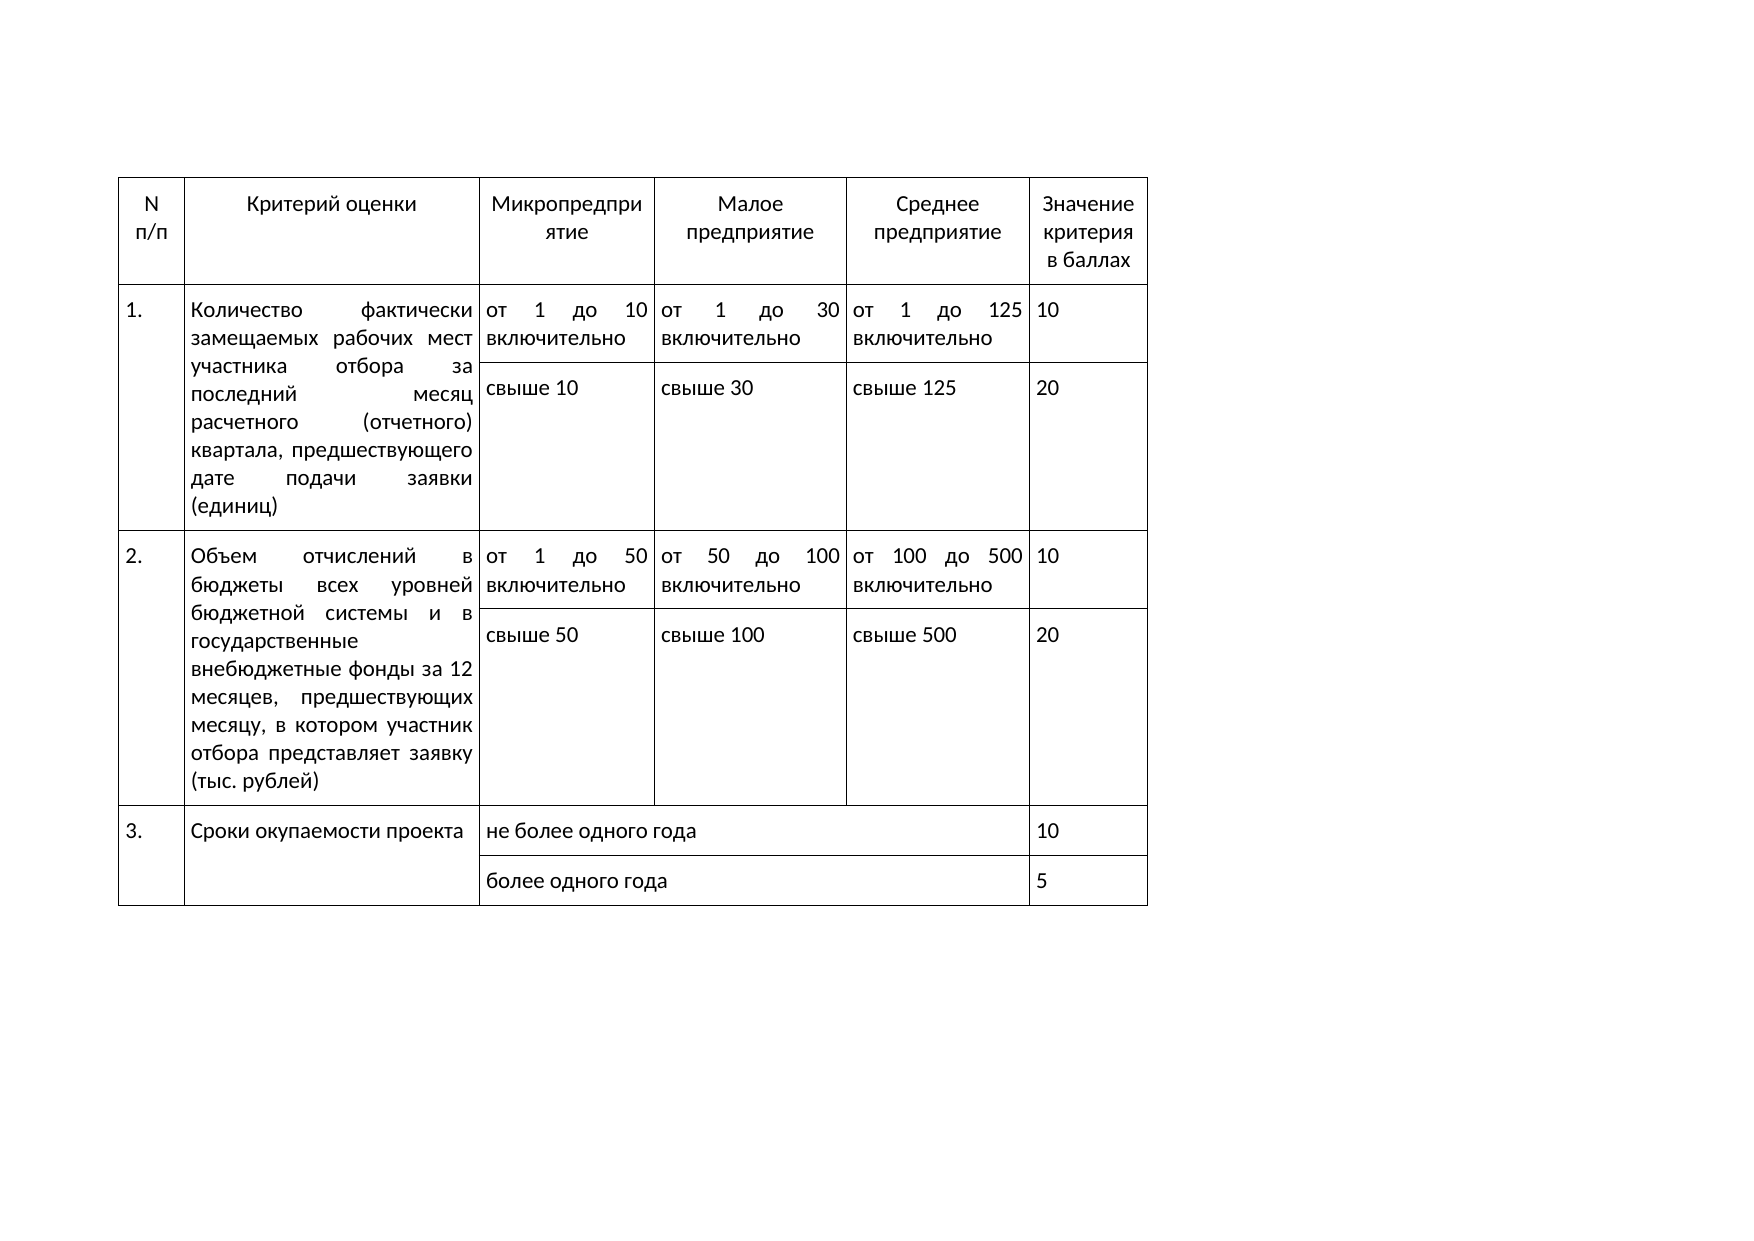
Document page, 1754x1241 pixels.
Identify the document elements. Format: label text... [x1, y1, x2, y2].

table_cell Сроки окупаемости проекта [185, 806, 479, 905]
table_cell 5 [1030, 856, 1147, 905]
table_cell Количество фактически замещаемых рабочих мест участника отбора за последний месяц расчетного (отчетного) квартала, предшествующего дате подачи заявки (единиц) [185, 285, 479, 530]
table_cell от 50 до 100 включительно [655, 531, 846, 608]
table_cell 3. [119, 806, 184, 905]
table_cell от 100 до 500 включительно [847, 531, 1029, 608]
table_cell свыше 10 [480, 363, 654, 530]
table_header N п/п [119, 178, 184, 283]
table_cell 10 [1030, 285, 1147, 362]
table_cell свыше 30 [655, 363, 846, 530]
table_cell от 1 до 10 включительно [480, 285, 654, 362]
table_header Значение критерия в баллах [1030, 178, 1147, 283]
table_cell свыше 50 [480, 609, 654, 804]
table_cell свыше 500 [847, 609, 1029, 804]
table_cell 10 [1030, 806, 1147, 855]
table_header Среднее предприятие [847, 178, 1029, 283]
table_cell более одного года [480, 856, 1029, 905]
table_header Критерий оценки [185, 178, 479, 283]
table_cell 2. [119, 531, 184, 804]
table_cell от 1 до 50 включительно [480, 531, 654, 608]
table_header Малое предприятие [655, 178, 846, 283]
table_cell свыше 100 [655, 609, 846, 804]
table_cell от 1 до 30 включительно [655, 285, 846, 362]
table_cell 20 [1030, 609, 1147, 804]
table_cell не более одного года [480, 806, 1029, 855]
table_cell свыше 125 [847, 363, 1029, 530]
table_cell от 1 до 125 включительно [847, 285, 1029, 362]
table_cell Объем отчислений в бюджеты всех уровней бюджетной системы и в государственные внебюджетные фонды за 12 месяцев, предшествующих месяцу, в котором участник отбора представляет заявку (тыс. рублей) [185, 531, 479, 804]
table_cell 10 [1030, 531, 1147, 608]
table_header Микропредприятие [480, 178, 654, 283]
table_cell 20 [1030, 363, 1147, 530]
table_cell 1. [119, 285, 184, 530]
